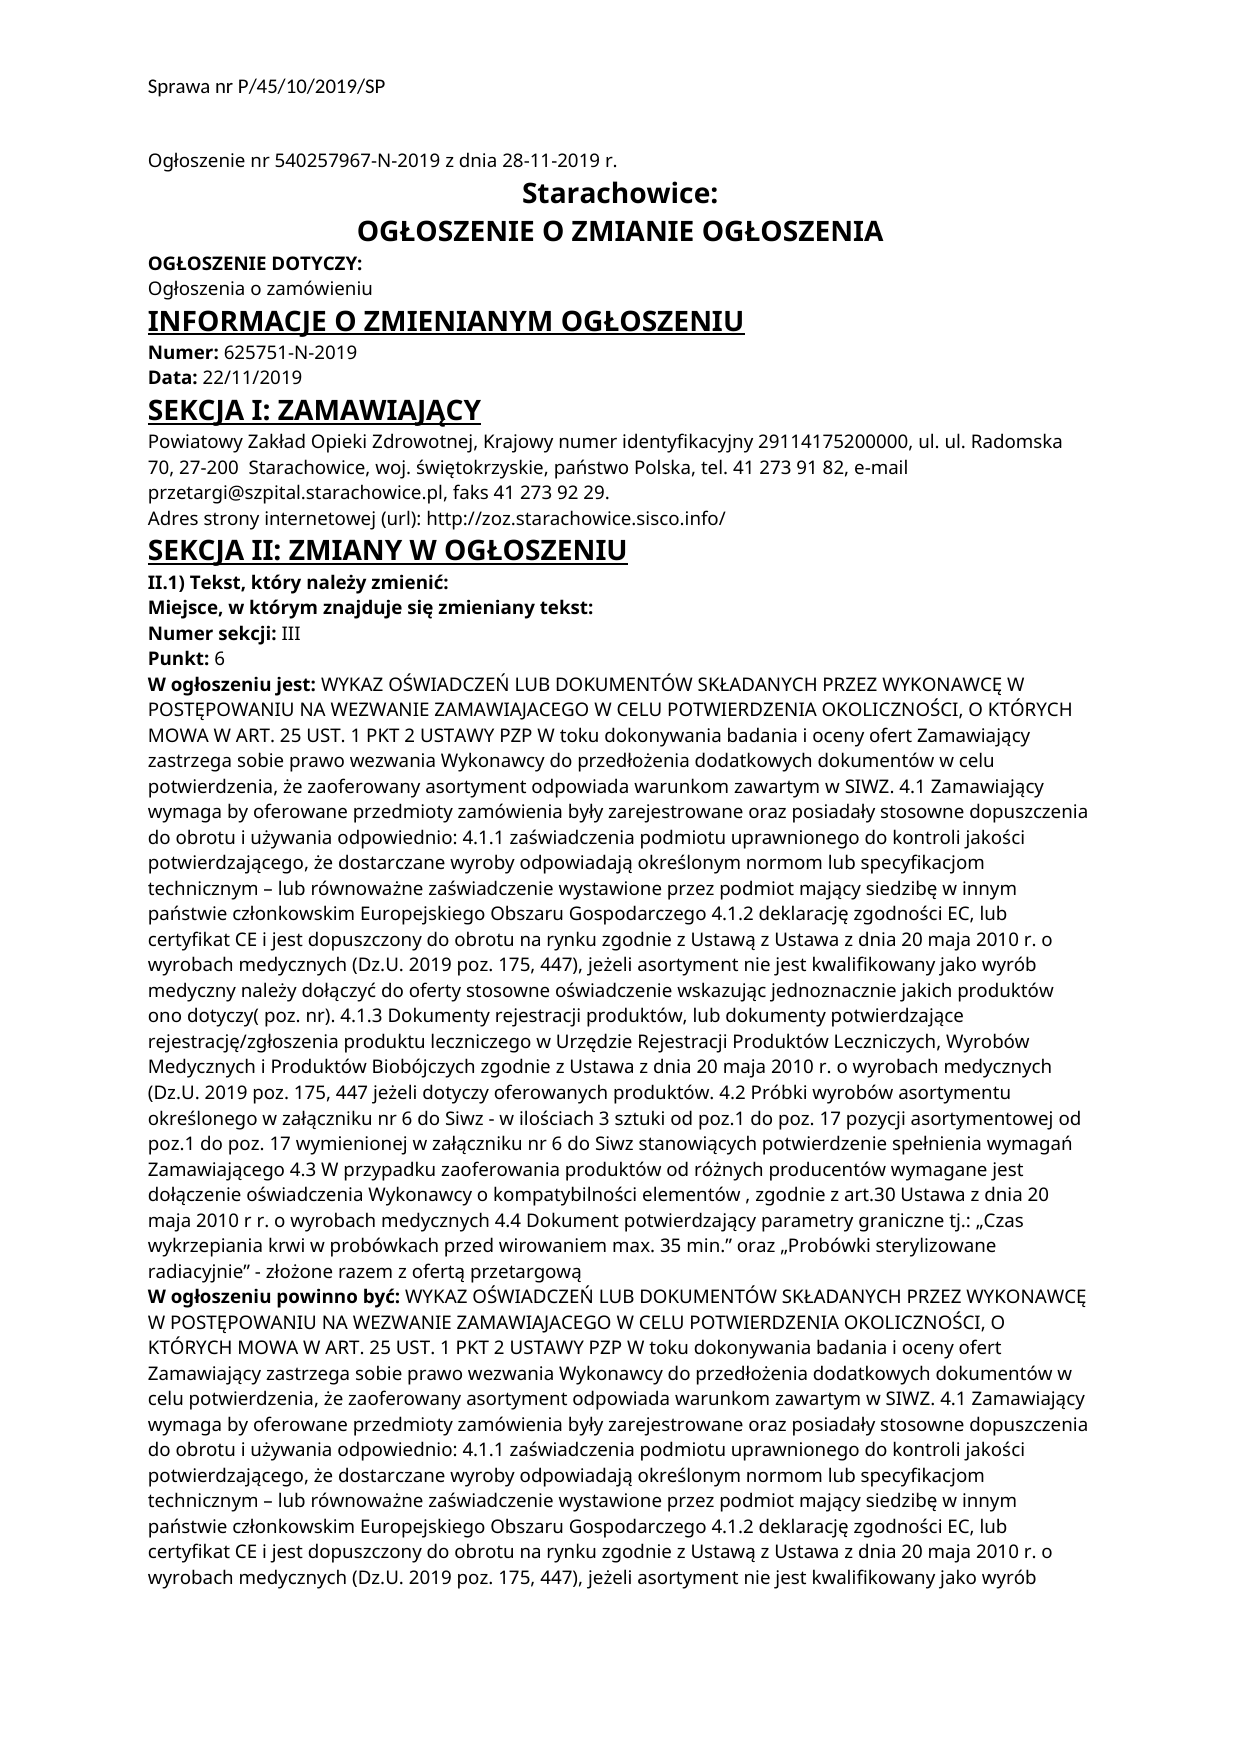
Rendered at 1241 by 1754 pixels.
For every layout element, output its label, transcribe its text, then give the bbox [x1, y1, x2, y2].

text Ogłoszenie nr 540257967-N-2019 z dnia 28-11-2019 r. [148, 148, 1093, 173]
text Starachowice: OGŁOSZENIE O ZMIANIE OGŁOSZENIA [148, 173, 1093, 250]
text Ogłoszenia o zamówieniu [148, 275, 1093, 301]
text Numer: 625751-N-2019 Data: 22/11/2019 [148, 339, 1093, 390]
text OGŁOSZENIE DOTYCZY: [148, 250, 1093, 275]
text SEKCJA II: ZMIANY W OGŁOSZENIU [148, 531, 1093, 569]
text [148, 594, 1093, 1590]
text INFORMACJE O ZMIENIANYM OGŁOSZENIU [148, 301, 1093, 339]
text Powiatowy Zakład Opieki Zdrowotnej, Krajowy numer identyfikacyjny 29114175200000, ul. ul. Radomska 70, 27-200 Starachowice, woj. świętokrzyskie, państwo Polska, tel. 41 273 91 82, e-mail przetargi@szpital.starachowice.pl, faks 41 273 92 29. Adres strony internetowej (url): http://zoz.starachowice.sisco.info/ [148, 428, 1093, 531]
text SEKCJA I: ZAMAWIAJĄCY [148, 390, 1093, 428]
text II.1) Tekst, który należy zmienić: [148, 569, 1093, 594]
